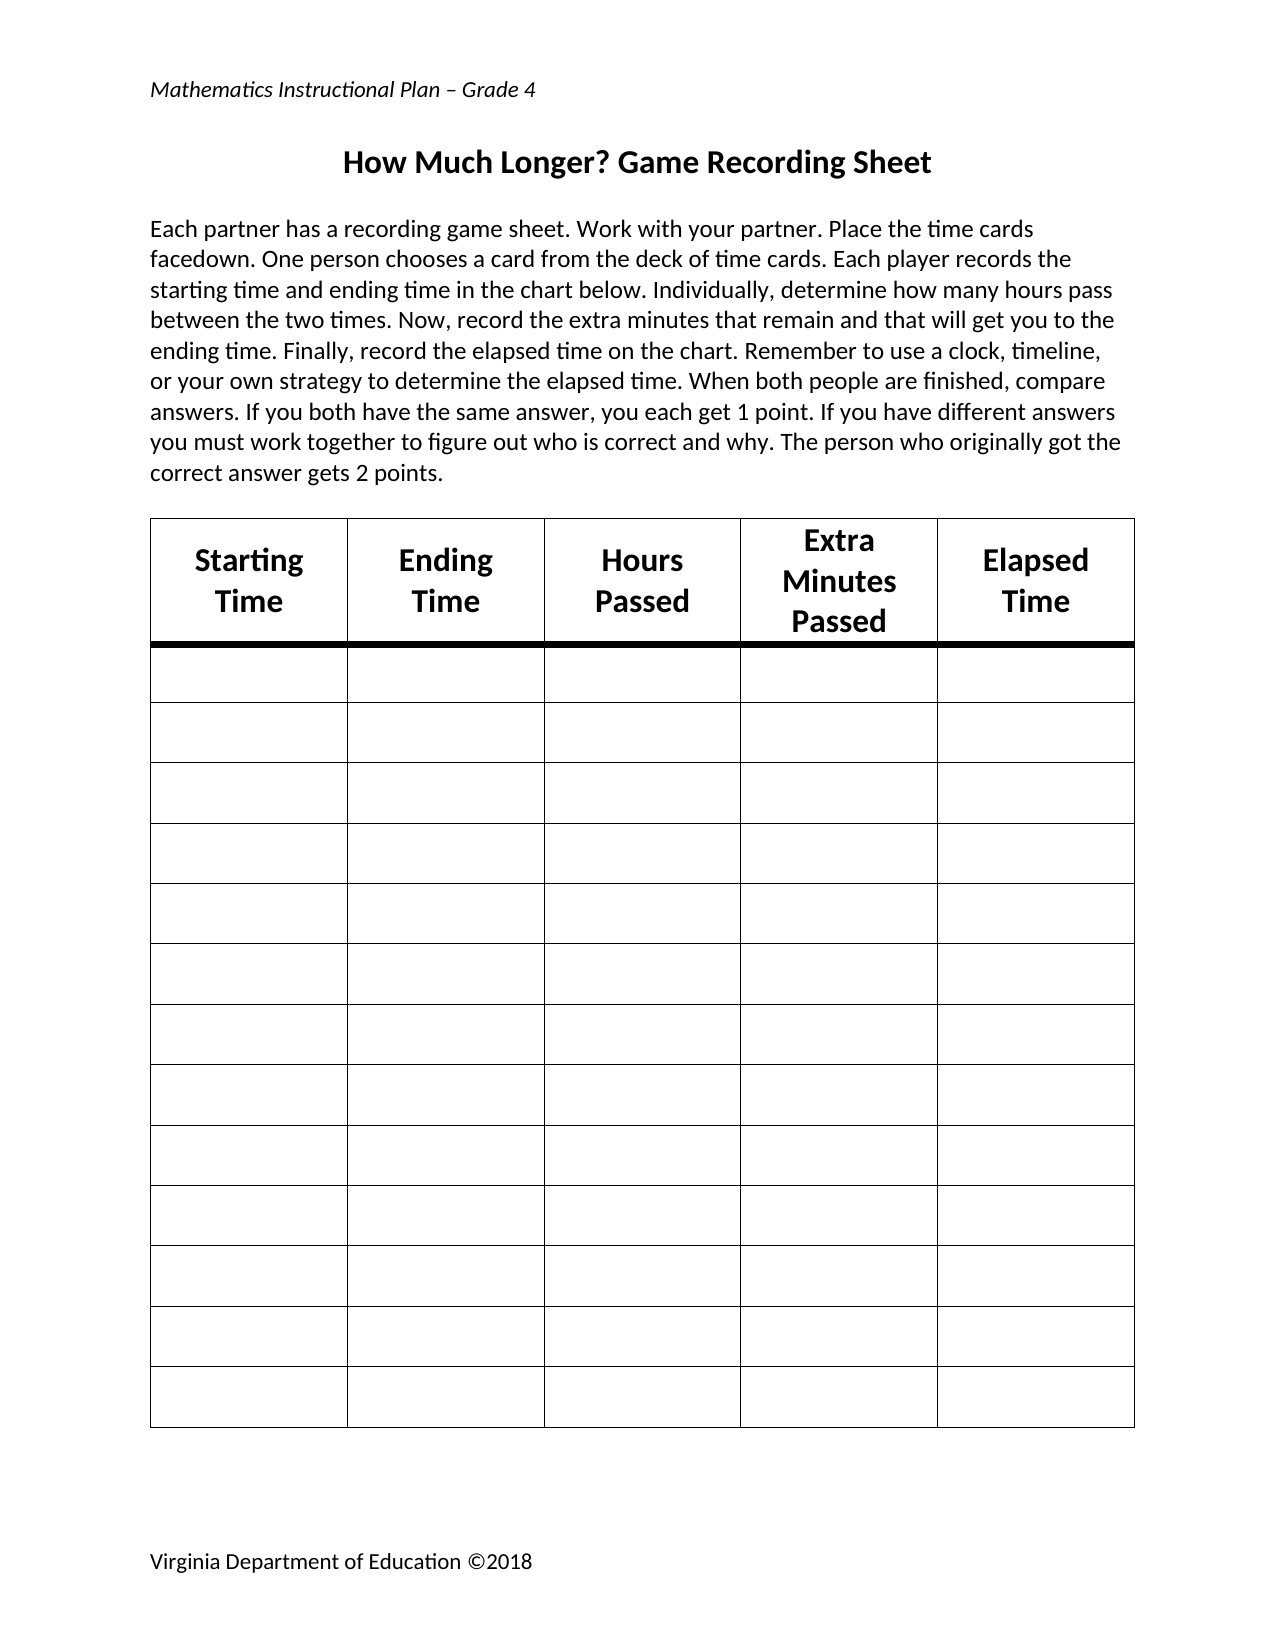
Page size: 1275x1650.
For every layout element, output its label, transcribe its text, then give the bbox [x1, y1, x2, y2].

table_cell [151, 884, 347, 943]
table_cell [938, 1246, 1134, 1306]
table_cell [938, 1065, 1134, 1124]
table_cell [545, 763, 740, 822]
table_header Ending Time [348, 519, 544, 641]
table_cell [545, 824, 740, 883]
table_cell [348, 703, 544, 762]
table_cell [938, 763, 1134, 822]
table_cell [938, 884, 1134, 943]
table_cell [348, 944, 544, 1004]
table_cell [151, 1246, 347, 1306]
table_cell [938, 824, 1134, 883]
table_cell [741, 824, 937, 883]
table_cell [741, 944, 937, 1004]
table_cell [938, 1126, 1134, 1185]
table_cell [741, 703, 937, 762]
table_cell [741, 648, 937, 702]
table_cell [348, 1307, 544, 1366]
table_cell [938, 1307, 1134, 1366]
table_cell [151, 1186, 347, 1245]
table_cell [545, 1126, 740, 1185]
table_cell [151, 824, 347, 883]
table_header Elapsed Time [938, 519, 1134, 641]
table_cell [545, 1186, 740, 1245]
table_cell [151, 944, 347, 1004]
table_cell [348, 1005, 544, 1064]
table_header Extra Minutes Passed [741, 519, 937, 641]
table_header Starting Time [151, 519, 347, 641]
table_cell [545, 1065, 740, 1124]
table_cell [151, 1367, 347, 1427]
table_cell [348, 648, 544, 702]
table_cell [545, 703, 740, 762]
table_cell [741, 1307, 937, 1366]
table_header Hours Passed [545, 519, 740, 641]
table_cell [348, 884, 544, 943]
table_cell [151, 1126, 347, 1185]
subtitle How Much Longer? Game Recording Sheet [150, 141, 1125, 182]
table_cell [545, 1005, 740, 1064]
table_cell [741, 763, 937, 822]
table_cell [151, 1307, 347, 1366]
table_cell [348, 1186, 544, 1245]
table_cell [348, 1126, 544, 1185]
table_cell [348, 824, 544, 883]
table_cell [151, 1005, 347, 1064]
table_cell [545, 884, 740, 943]
table_cell [348, 1065, 544, 1124]
table_cell [938, 1186, 1134, 1245]
table_cell [348, 1367, 544, 1427]
table_cell [151, 1065, 347, 1124]
table_cell [741, 1186, 937, 1245]
table_cell [938, 1005, 1134, 1064]
text Each partner has a recording game sheet. Work with your partner. Place the time cards facedown. One person chooses a card from the deck of time cards. Each player records the starting time and ending time in the chart below. Individually, determine how many hours pass between the two times. Now, record the extra minutes that remain and that will get you to the ending time. Finally, record the elapsed time on the chart. Remember to use a clock, timeline, or your own strategy to determine the elapsed time. When both people are finished, compare answers. If you both have the same answer, you each get 1 point. If you have different answers you must work together to figure out who is correct and why. The person who originally got the correct answer gets 2 points. [150, 213, 1125, 487]
table_cell [938, 944, 1134, 1004]
table_cell [741, 1005, 937, 1064]
table_cell [545, 648, 740, 702]
table_cell [545, 944, 740, 1004]
table_cell [151, 763, 347, 822]
table_cell [741, 884, 937, 943]
table_cell [938, 703, 1134, 762]
table_cell [545, 1307, 740, 1366]
table_cell [741, 1367, 937, 1427]
table_cell [545, 1367, 740, 1427]
table_cell [741, 1246, 937, 1306]
table_cell [348, 763, 544, 822]
table_cell [545, 1246, 740, 1306]
table_cell [151, 703, 347, 762]
table_cell [938, 648, 1134, 702]
table_cell [741, 1126, 937, 1185]
table_cell [151, 648, 347, 702]
table_cell [741, 1065, 937, 1124]
table_cell [348, 1246, 544, 1306]
table_cell [938, 1367, 1134, 1427]
